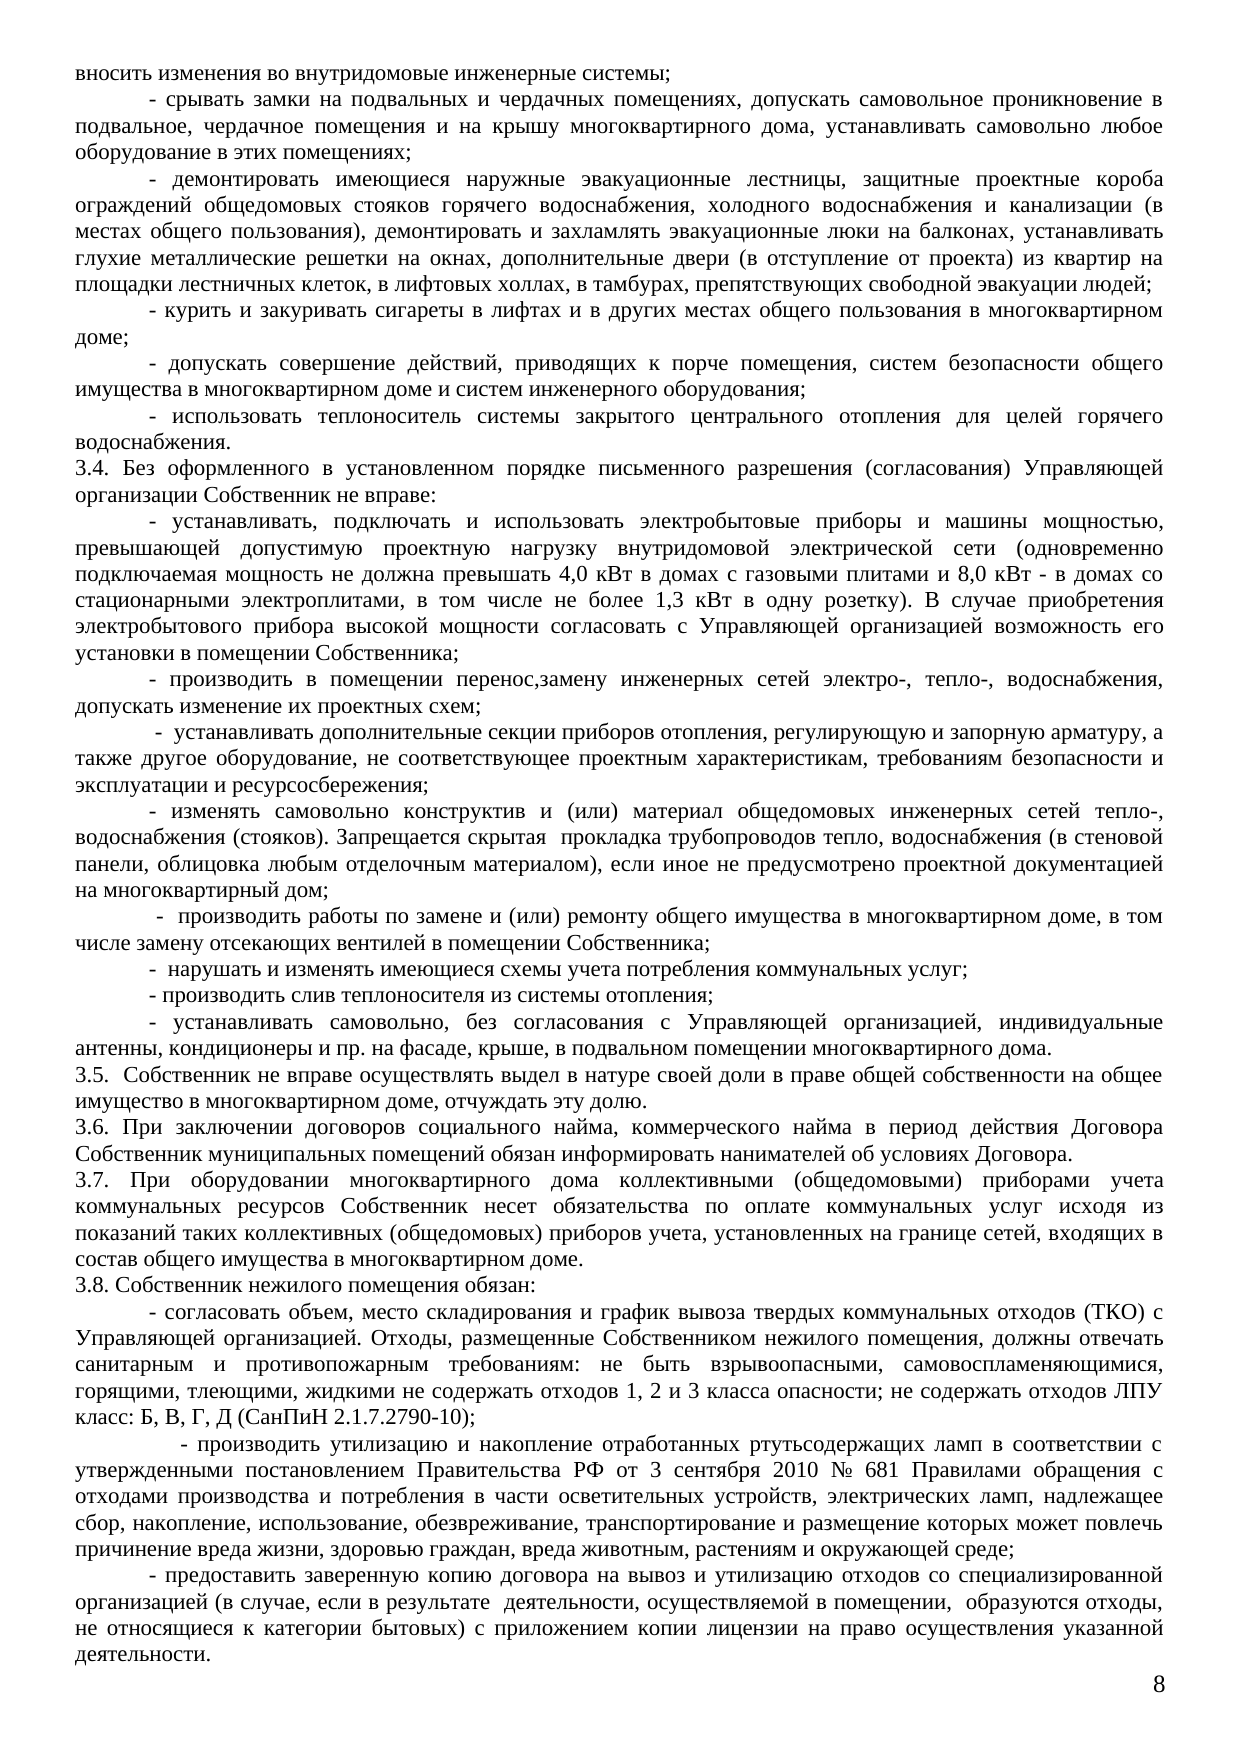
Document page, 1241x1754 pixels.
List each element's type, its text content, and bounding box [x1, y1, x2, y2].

text - использовать теплоноситель системы закрытого центрального отопления для целей горячего водоснабжения. [75, 402, 1165, 454]
text - производить утилизацию и накопление отработанных ртутьсодержащих ламп в соответствии с утвержденными постановлением Правительства РФ от 3 сентября 2010 № 681 Правилами обращения с отходами производства и потребления в части осветительных устройств, электрических ламп, надлежащее сбор, накопление, использование, обезвреживание, транспортирование и размещение которых может повлечь причинение вреда жизни, здоровью граждан, вреда животным, растениям и окружающей среде; [75, 1429, 1165, 1561]
text 3.6. При заключении договоров социального найма, коммерческого найма в период действия Договора Собственник муниципальных помещений обязан информировать нанимателей об условиях Договора. [75, 1113, 1165, 1166]
text 3.5. Собственник не вправе осуществлять выдел в натуре своей доли в праве общей собственности на общее имущество в многоквартирном доме, отчуждать эту долю. [75, 1061, 1165, 1113]
text 3.7. При оборудовании многоквартирного дома коллективными (общедомовыми) приборами учета коммунальных ресурсов Собственник несет обязательства по оплате коммунальных услуг исходя из показаний таких коллективных (общедомовых) приборов учета, установленных на границе сетей, входящих в состав общего имущества в многоквартирном доме. [75, 1166, 1165, 1271]
text - изменять самовольно конструктив и (или) материал общедомовых инженерных сетей тепло-, водоснабжения (стояков). Запрещается скрытая прокладка трубопроводов тепло, водоснабжения (в стеновой панели, облицовка любым отделочным материалом), если иное не предусмотрено проектной документацией на многоквартирный дом; [75, 797, 1165, 902]
text - устанавливать самовольно, без согласования с Управляющей организацией, индивидуальные антенны, кондиционеры и пр. на фасаде, крыше, в подвальном помещении многоквартирного дома. [75, 1008, 1165, 1061]
text - срывать замки на подвальных и чердачных помещениях, допускать самовольное проникновение в подвальное, чердачное помещения и на крышу многоквартирного дома, устанавливать самовольно любое оборудование в этих помещениях; [75, 86, 1165, 164]
text - нарушать и изменять имеющиеся схемы учета потребления коммунальных услуг; [75, 955, 1165, 982]
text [75, 59, 1165, 86]
text - производить работы по замене и (или) ремонту общего имущества в многоквартирном доме, в том числе замену отсекающих вентилей в помещении Собственника; [75, 902, 1165, 955]
text - согласовать объем, место складирования и график вывоза твердых коммунальных отходов (ТКО) с Управляющей организацией. Отходы, размещенные Собственником нежилого помещения, должны отвечать санитарным и противопожарным требованиям: не быть взрывоопасными, самовоспламеняющимися, горящими, тлеющими, жидкими не содержать отходов 1, 2 и 3 класса опасности; не содержать отходов ЛПУ класс: Б, В, Г, Д (СанПиН 2.1.7.2790-10); [75, 1298, 1165, 1429]
text - допускать совершение действий, приводящих к порче помещения, систем безопасности общего имущества в многоквартирном доме и систем инженерного оборудования; [75, 349, 1165, 402]
text - устанавливать дополнительные секции приборов отопления, регулирующую и запорную арматуру, а также другое оборудование, не соответствующее проектным характеристикам, требованиям безопасности и эксплуатации и ресурсосбережения; [75, 718, 1165, 797]
text - производить в помещении перенос,замену инженерных сетей электро-, тепло-, водоснабжения, допускать изменение их проектных схем; [75, 665, 1165, 718]
text - производить слив теплоносителя из системы отопления; [75, 982, 1165, 1008]
text 3.4. Без оформленного в установленном порядке письменного разрешения (согласования) Управляющей организации Собственник не вправе: [75, 454, 1165, 507]
text - предоставить заверенную копию договора на вывоз и утилизацию отходов со специализированной организацией (в случае, если в результате деятельности, осуществляемой в помещении, образуются отходы, не относящиеся к категории бытовых) с приложением копии лицензии на право осуществления указанной деятельности. [75, 1561, 1165, 1667]
text - курить и закуривать сигареты в лифтах и в других местах общего пользования в многоквартирном доме; [75, 296, 1165, 349]
text 3.8. Собственник нежилого помещения обязан: [75, 1271, 1165, 1298]
text - устанавливать, подключать и использовать электробытовые приборы и машины мощностью, превышающей допустимую проектную нагрузку внутридомовой электрической сети (одновременно подключаемая мощность не должна превышать 4,0 кВт в домах с газовыми плитами и 8,0 кВт - в домах со стационарными электроплитами, в том числе не более 1,3 кВт в одну розетку). В случае приобретения электробытового прибора высокой мощности согласовать с Управляющей организацией возможность его установки в помещении Собственника; [75, 507, 1165, 665]
text - демонтировать имеющиеся наружные эвакуационные лестницы, защитные проектные короба ограждений общедомовых стояков горячего водоснабжения, холодного водоснабжения и канализации (в местах общего пользования), демонтировать и захламлять эвакуационные люки на балконах, устанавливать глухие металлические решетки на окнах, дополнительные двери (в отступление от проекта) из квартир на площадки лестничных клеток, в лифтовых холлах, в тамбурах, препятствующих свободной эвакуации людей; [75, 164, 1165, 296]
